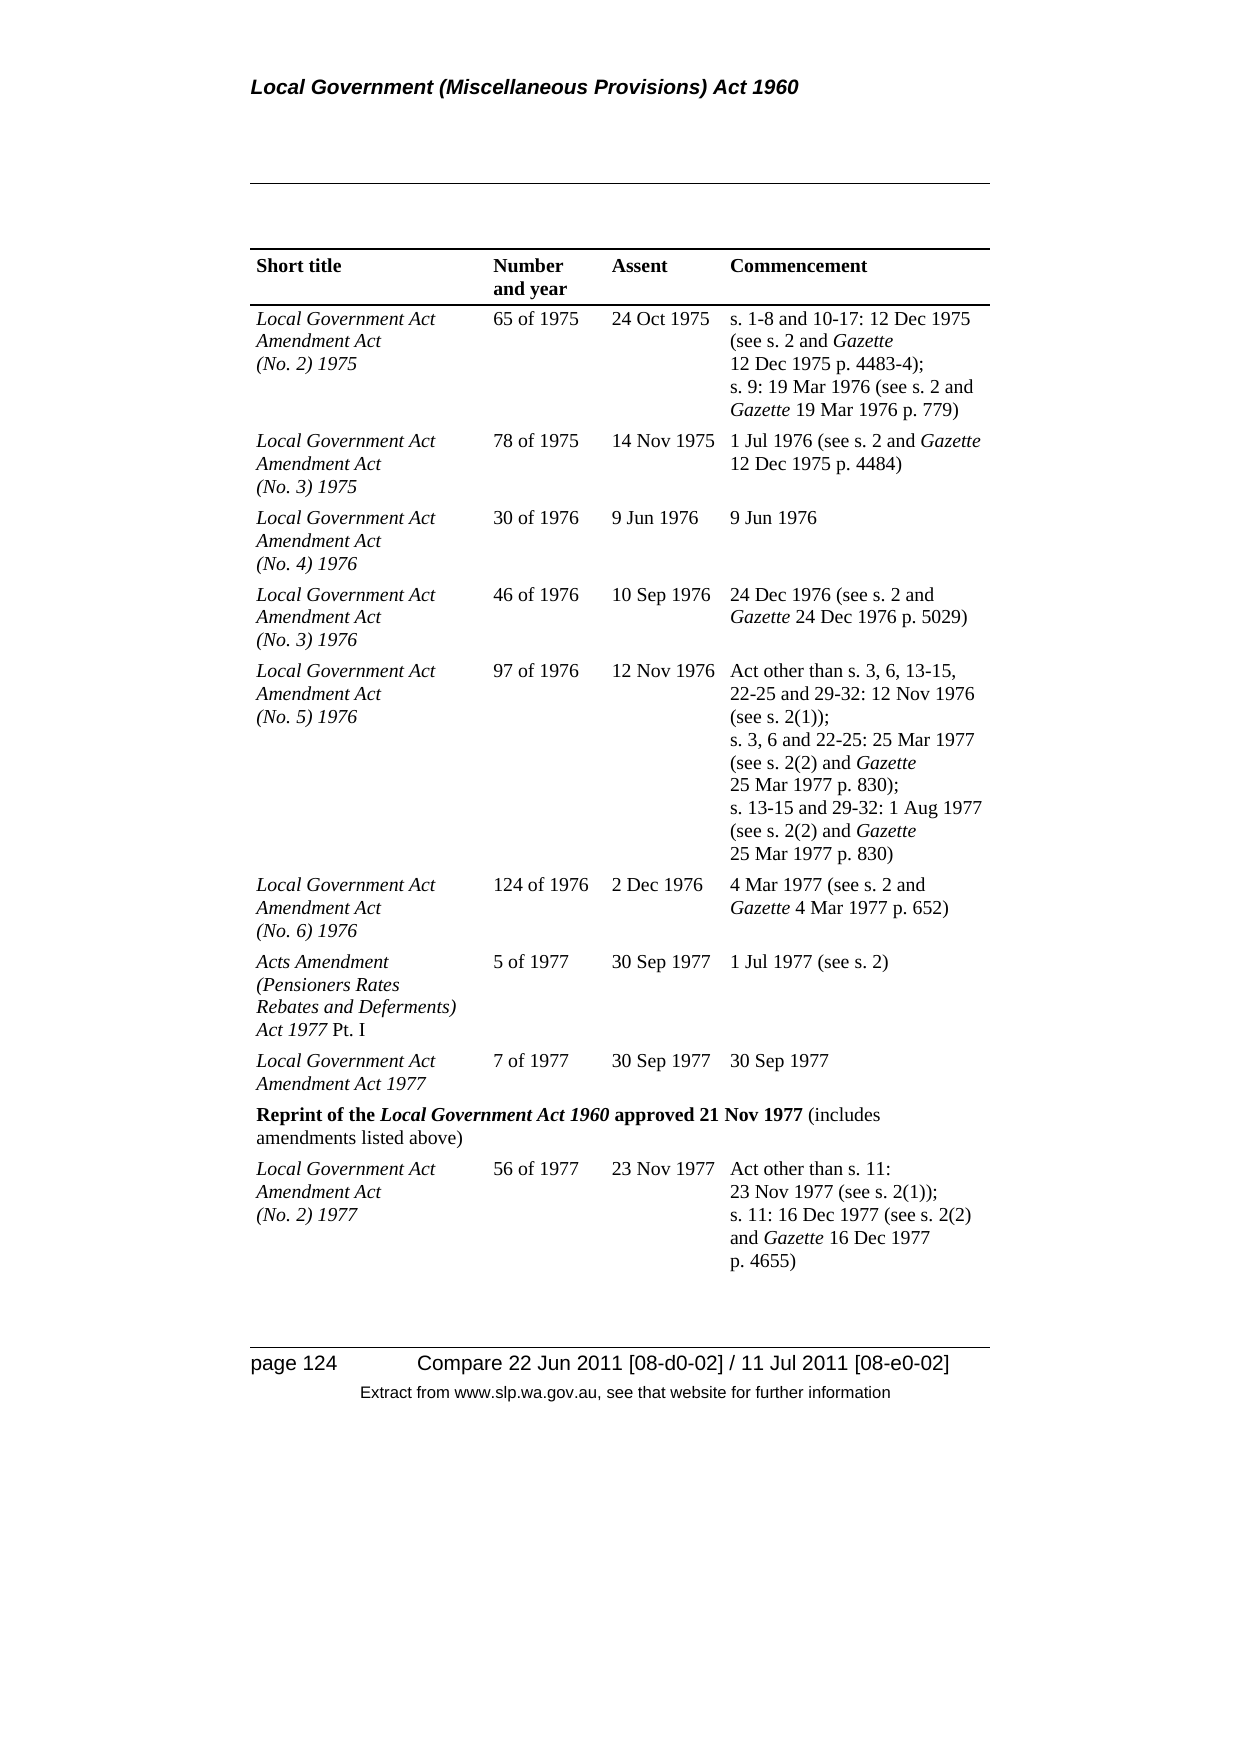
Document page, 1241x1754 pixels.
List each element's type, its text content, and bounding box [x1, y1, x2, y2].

table_cell 4 Mar 1977 (see s. 2 and Gazette 4 Mar 1977 p. 652) [724, 869, 990, 946]
table_cell 56 of 1977 [487, 1153, 606, 1276]
table_cell 30 Sep 1977 [606, 1045, 724, 1099]
table_cell 30 Sep 1977 [606, 946, 724, 1045]
table_cell Local Government Act Amendment Act (No. 3) 1976 [250, 579, 487, 655]
table_cell 12 Nov 1976 [606, 655, 724, 869]
table_cell Local Government Act Amendment Act (No. 6) 1976 [250, 869, 487, 946]
table_header Commencement [724, 250, 990, 303]
table_cell Act other than s. 11: 23 Nov 1977 (see s. 2(1)); s. 11: 16 Dec 1977 (see s. 2(2) and Gazette 16 Dec 1977 p. 4655) [724, 1153, 990, 1276]
table_cell 124 of 1976 [487, 869, 606, 946]
table_cell 1 Jul 1976 (see s. 2 and Gazette 12 Dec 1975 p. 4484) [724, 425, 990, 502]
table_cell Reprint of the Local Government Act 1960 approved 21 Nov 1977 (includes amendments listed above) [250, 1099, 990, 1153]
table_cell 23 Nov 1977 [606, 1153, 724, 1276]
table_cell 9 Jun 1976 [606, 502, 724, 578]
table_cell 1 Jul 1977 (see s. 2) [724, 946, 990, 1045]
table_cell 24 Dec 1976 (see s. 2 and Gazette 24 Dec 1976 p. 5029) [724, 579, 990, 655]
table_cell 9 Jun 1976 [724, 502, 990, 578]
table_cell Local Government Act Amendment Act (No. 4) 1976 [250, 502, 487, 578]
table_cell 30 of 1976 [487, 502, 606, 578]
table_cell Local Government Act Amendment Act (No. 2) 1975 [250, 306, 487, 425]
table_cell 30 Sep 1977 [724, 1045, 990, 1099]
table_cell 24 Oct 1975 [606, 306, 724, 425]
table_cell 97 of 1976 [487, 655, 606, 869]
table_cell s. 1-8 and 10-17: 12 Dec 1975 (see s. 2 and Gazette 12 Dec 1975 p. 4483-4); s. 9: 19 Mar 1976 (see s. 2 and Gazette 19 Mar 1976 p. 779) [724, 306, 990, 425]
table_cell Act other than s. 3, 6, 13-15, 22-25 and 29-32: 12 Nov 1976 (see s. 2(1)); s. 3, 6 and 22-25: 25 Mar 1977 (see s. 2(2) and Gazette 25 Mar 1977 p. 830); s. 13-15 and 29-32: 1 Aug 1977 (see s. 2(2) and Gazette 25 Mar 1977 p. 830) [724, 655, 990, 869]
table_cell 5 of 1977 [487, 946, 606, 1045]
table_cell Local Government Act Amendment Act 1977 [250, 1045, 487, 1099]
table_cell 65 of 1975 [487, 306, 606, 425]
table_cell 10 Sep 1976 [606, 579, 724, 655]
table_cell Acts Amendment (Pensioners Rates Rebates and Deferments) Act 1977 Pt. I [250, 946, 487, 1045]
table_cell Local Government Act Amendment Act (No. 5) 1976 [250, 655, 487, 869]
table_cell 2 Dec 1976 [606, 869, 724, 946]
table_header Assent [606, 250, 724, 303]
table_cell 14 Nov 1975 [606, 425, 724, 502]
table_header Short title [250, 250, 487, 303]
table_cell 46 of 1976 [487, 579, 606, 655]
table_cell Local Government Act Amendment Act (No. 3) 1975 [250, 425, 487, 502]
table_cell Local Government Act Amendment Act (No. 2) 1977 [250, 1153, 487, 1276]
table_header Number and year [487, 250, 606, 303]
table_cell 78 of 1975 [487, 425, 606, 502]
table_cell 7 of 1977 [487, 1045, 606, 1099]
